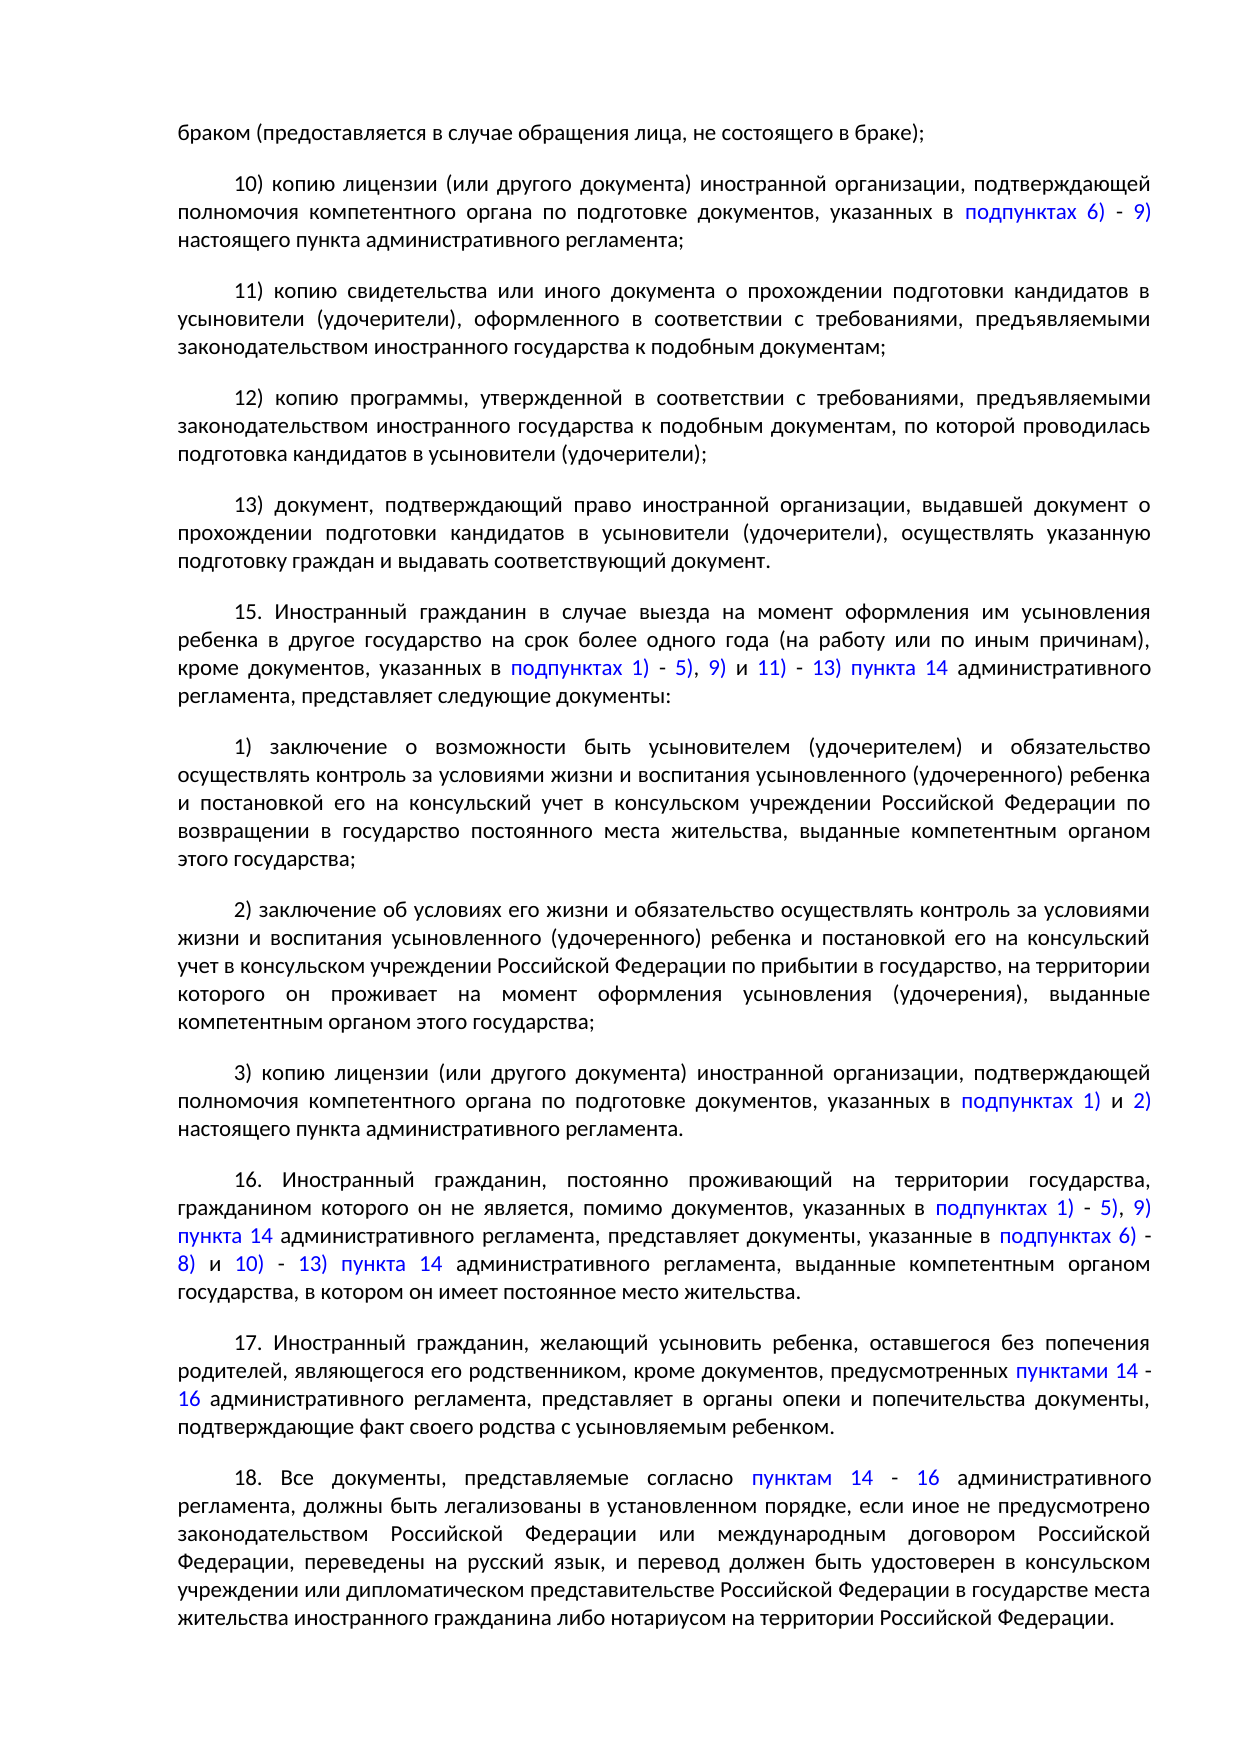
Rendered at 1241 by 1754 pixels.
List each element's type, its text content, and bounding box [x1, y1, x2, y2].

text 1) заключение о возможности быть усыновителем (удочерителем) и обязательство осуществлять контроль за условиями жизни и воспитания усыновленного (удочеренного) ребенка и постановкой его на консульский учет в консульском учреждении Российской Федерации по возвращении в государство постоянного места жительства, выданные компетентным органом этого государства; [177, 732, 1152, 872]
text 2) заключение об условиях его жизни и обязательство осуществлять контроль за условиями жизни и воспитания усыновленного (удочеренного) ребенка и постановкой его на консульский учет в консульском учреждении Российской Федерации по прибытии в государство, на территории которого он проживает на момент оформления усыновления (удочерения), выданные компетентным органом этого государства; [177, 895, 1152, 1035]
text 16. Иностранный гражданин, постоянно проживающий на территории государства, гражданином которого он не является, помимо документов, указанных в подпунктах 1) - 5), 9) пункта 14 административного регламента, представляет документы, указанные в подпунктах 6) - 8) и 10) - 13) пункта 14 административного регламента, выданные компетентным органом государства, в котором он имеет постоянное место жительства. [177, 1165, 1152, 1305]
text 12) копию программы, утвержденной в соответствии с требованиями, предъявляемыми законодательством иностранного государства к подобным документам, по которой проводилась подготовка кандидатов в усыновители (удочерители); [177, 383, 1152, 467]
text 17. Иностранный гражданин, желающий усыновить ребенка, оставшегося без попечения родителей, являющегося его родственником, кроме документов, предусмотренных пунктами 14 - 16 административного регламента, представляет в органы опеки и попечительства документы, подтверждающие факт своего родства с усыновляемым ребенком. [177, 1328, 1152, 1440]
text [177, 118, 1152, 146]
text 11) копию свидетельства или иного документа о прохождении подготовки кандидатов в усыновители (удочерители), оформленного в соответствии с требованиями, предъявляемыми законодательством иностранного государства к подобным документам; [177, 276, 1152, 360]
text 3) копию лицензии (или другого документа) иностранной организации, подтверждающей полномочия компетентного органа по подготовке документов, указанных в подпунктах 1) и 2) настоящего пункта административного регламента. [177, 1058, 1152, 1142]
text 10) копию лицензии (или другого документа) иностранной организации, подтверждающей полномочия компетентного органа по подготовке документов, указанных в подпунктах 6) - 9) настоящего пункта административного регламента; [177, 169, 1152, 253]
text 13) документ, подтверждающий право иностранной организации, выдавшей документ о прохождении подготовки кандидатов в усыновители (удочерители), осуществлять указанную подготовку граждан и выдавать соответствующий документ. [177, 490, 1152, 574]
text 15. Иностранный гражданин в случае выезда на момент оформления им усыновления ребенка в другое государство на срок более одного года (на работу или по иным причинам), кроме документов, указанных в подпунктах 1) - 5), 9) и 11) - 13) пункта 14 административного регламента, представляет следующие документы: [177, 597, 1152, 709]
text 18. Все документы, представляемые согласно пунктам 14 - 16 административного регламента, должны быть легализованы в установленном порядке, если иное не предусмотрено законодательством Российской Федерации или международным договором Российской Федерации, переведены на русский язык, и перевод должен быть удостоверен в консульском учреждении или дипломатическом представительстве Российской Федерации в государстве места жительства иностранного гражданина либо нотариусом на территории Российской Федерации. [177, 1463, 1152, 1631]
